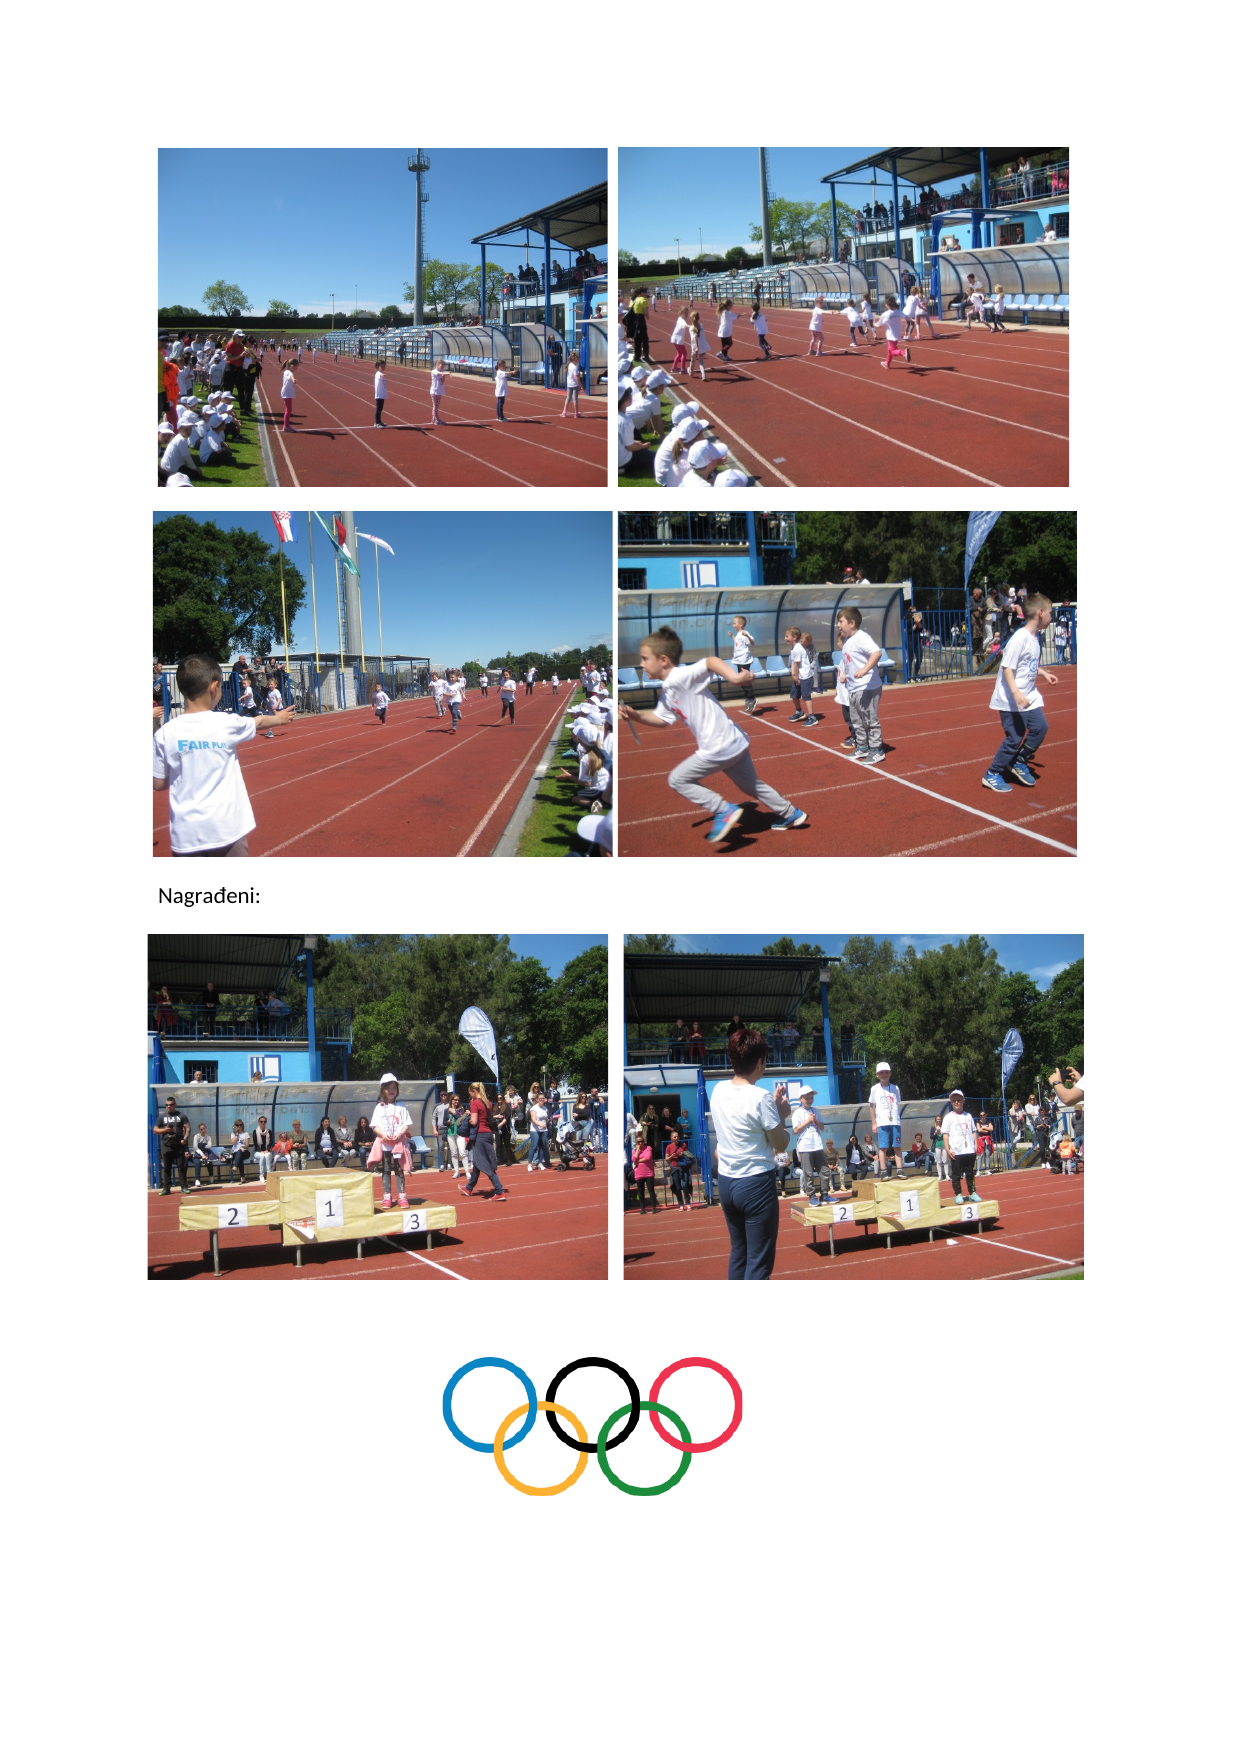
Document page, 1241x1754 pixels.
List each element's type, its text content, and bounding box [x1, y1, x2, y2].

picture [623, 934, 1084, 1280]
picture [617, 511, 1077, 857]
picture [152, 511, 613, 857]
picture [147, 934, 609, 1280]
picture [442, 1357, 743, 1496]
picture [618, 147, 1070, 487]
text Nagrađeni: [148, 881, 1093, 909]
picture [157, 148, 608, 487]
picture [442, 1357, 480, 1395]
